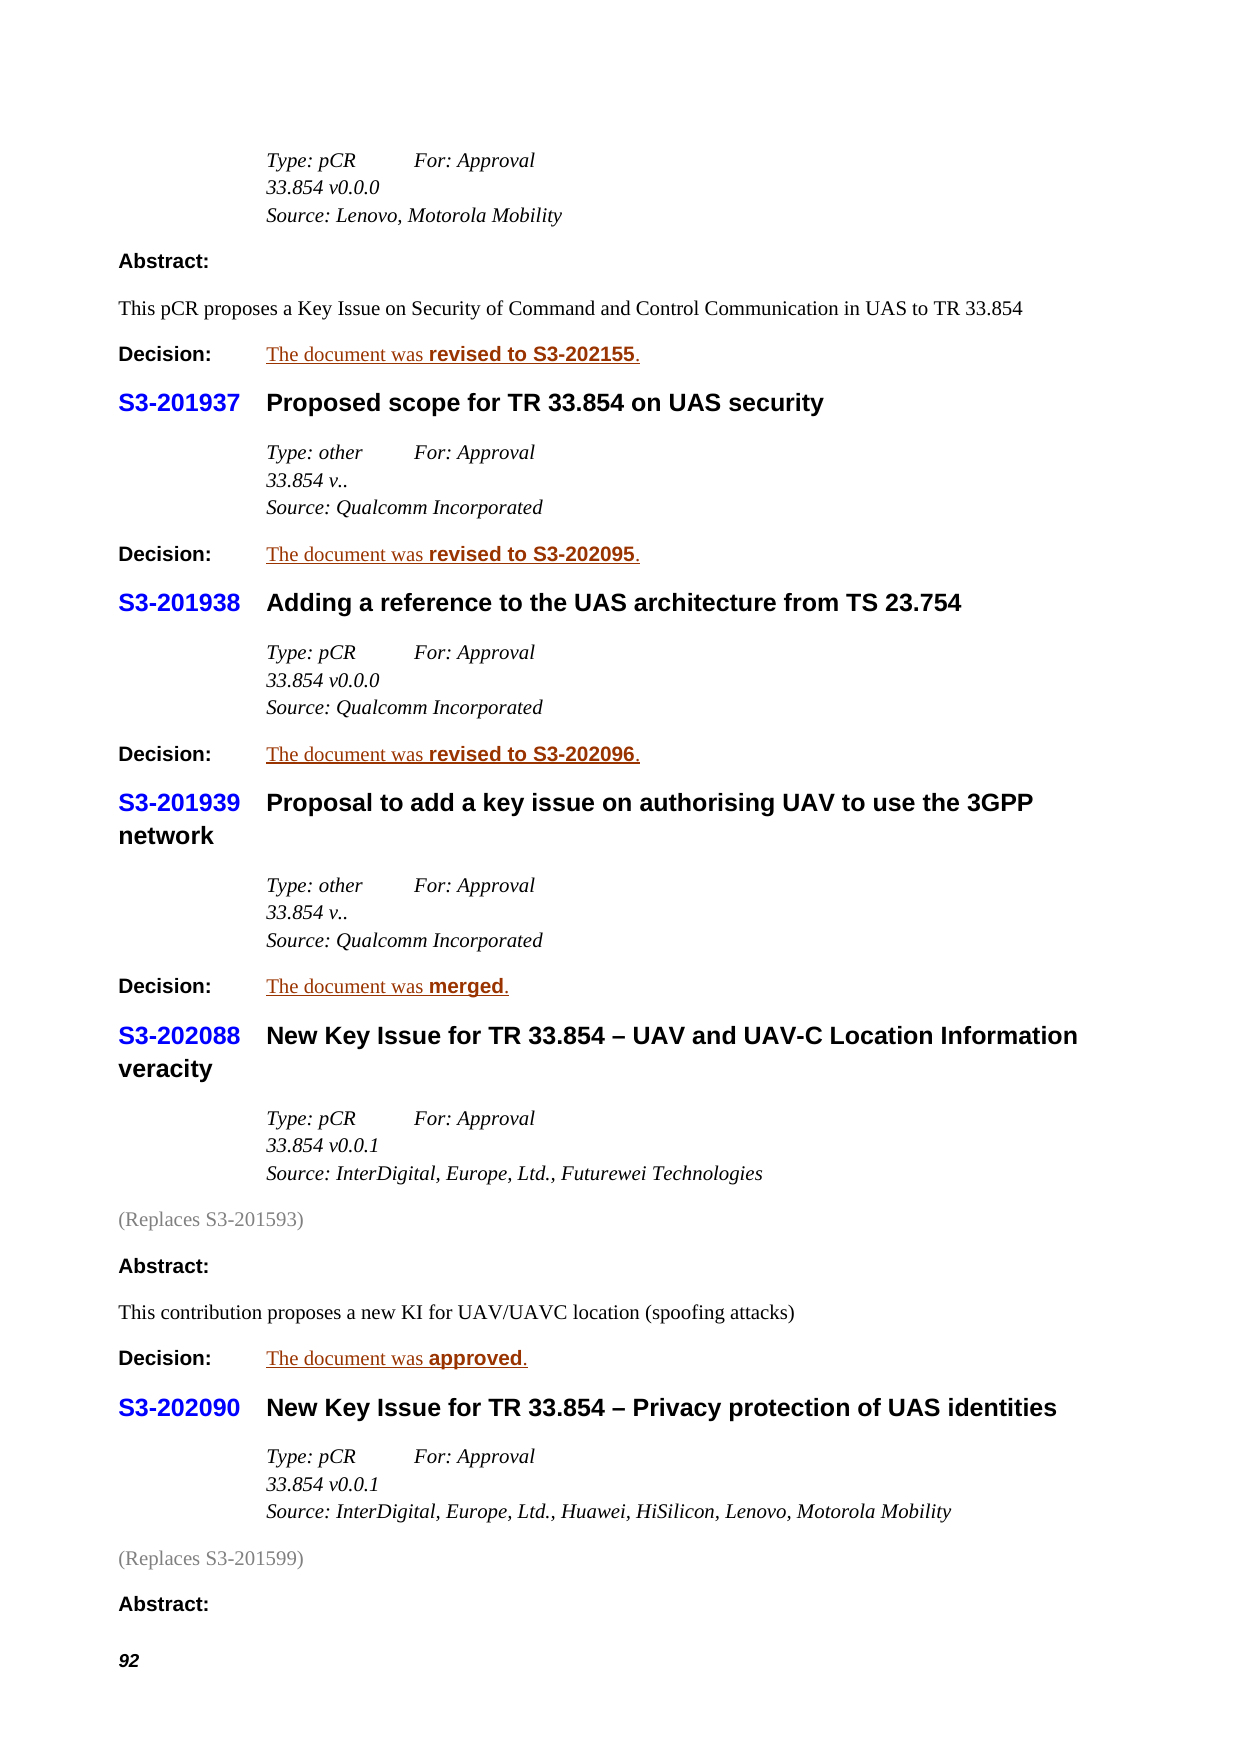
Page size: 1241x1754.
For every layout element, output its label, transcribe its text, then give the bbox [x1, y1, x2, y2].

text S3-202088 New Key Issue for TR 33.854 – UAV and UAV-C Location Information veracity [118, 1021, 1122, 1082]
text Type: pCR For: Approval 33.854 v0.0.0 Source: Lenovo, Motorola Mobility [118, 148, 1122, 227]
text Type: other For: Approval 33.854 v.. Source: Qualcomm Incorporated [118, 873, 1122, 952]
text Decision: The document was approved. [118, 1346, 1122, 1370]
text Decision: The document was revised to S3-202096. [118, 741, 1122, 766]
text Abstract: [118, 1253, 1122, 1277]
text (Replaces S3-201593) [118, 1207, 1122, 1231]
text S3-201939 Proposal to add a key issue on authorising UAV to use the 3GPP network [118, 788, 1122, 850]
text Decision: The document was merged. [118, 974, 1122, 998]
text Type: other For: Approval 33.854 v.. Source: Qualcomm Incorporated [118, 440, 1122, 519]
text S3-201937 Proposed scope for TR 33.854 on UAS security [118, 388, 1122, 417]
text Decision: The document was revised to S3-202155. [118, 342, 1122, 366]
text Type: pCR For: Approval 33.854 v0.0.1 Source: InterDigital, Europe, Ltd., Huawei, HiSilicon, Lenovo, Motorola Mobility [118, 1444, 1122, 1523]
text Abstract: [118, 249, 1122, 273]
text (Replaces S3-201599) [118, 1546, 1122, 1570]
text S3-202090 New Key Issue for TR 33.854 – Privacy protection of UAS identities [118, 1392, 1122, 1421]
text This pCR proposes a Key Issue on Security of Command and Control Communication in UAS to TR 33.854 [118, 296, 1122, 319]
text This contribution proposes a new KI for UAV/UAVC location (spoofing attacks) [118, 1300, 1122, 1324]
text Abstract: [118, 1592, 1122, 1616]
text S3-201938 Adding a reference to the UAS architecture from TS 23.754 [118, 588, 1122, 617]
text Type: pCR For: Approval 33.854 v0.0.0 Source: Qualcomm Incorporated [118, 640, 1122, 719]
text Type: pCR For: Approval 33.854 v0.0.1 Source: InterDigital, Europe, Ltd., Futurewei Technologies [118, 1106, 1122, 1185]
text Decision: The document was revised to S3-202095. [118, 542, 1122, 566]
